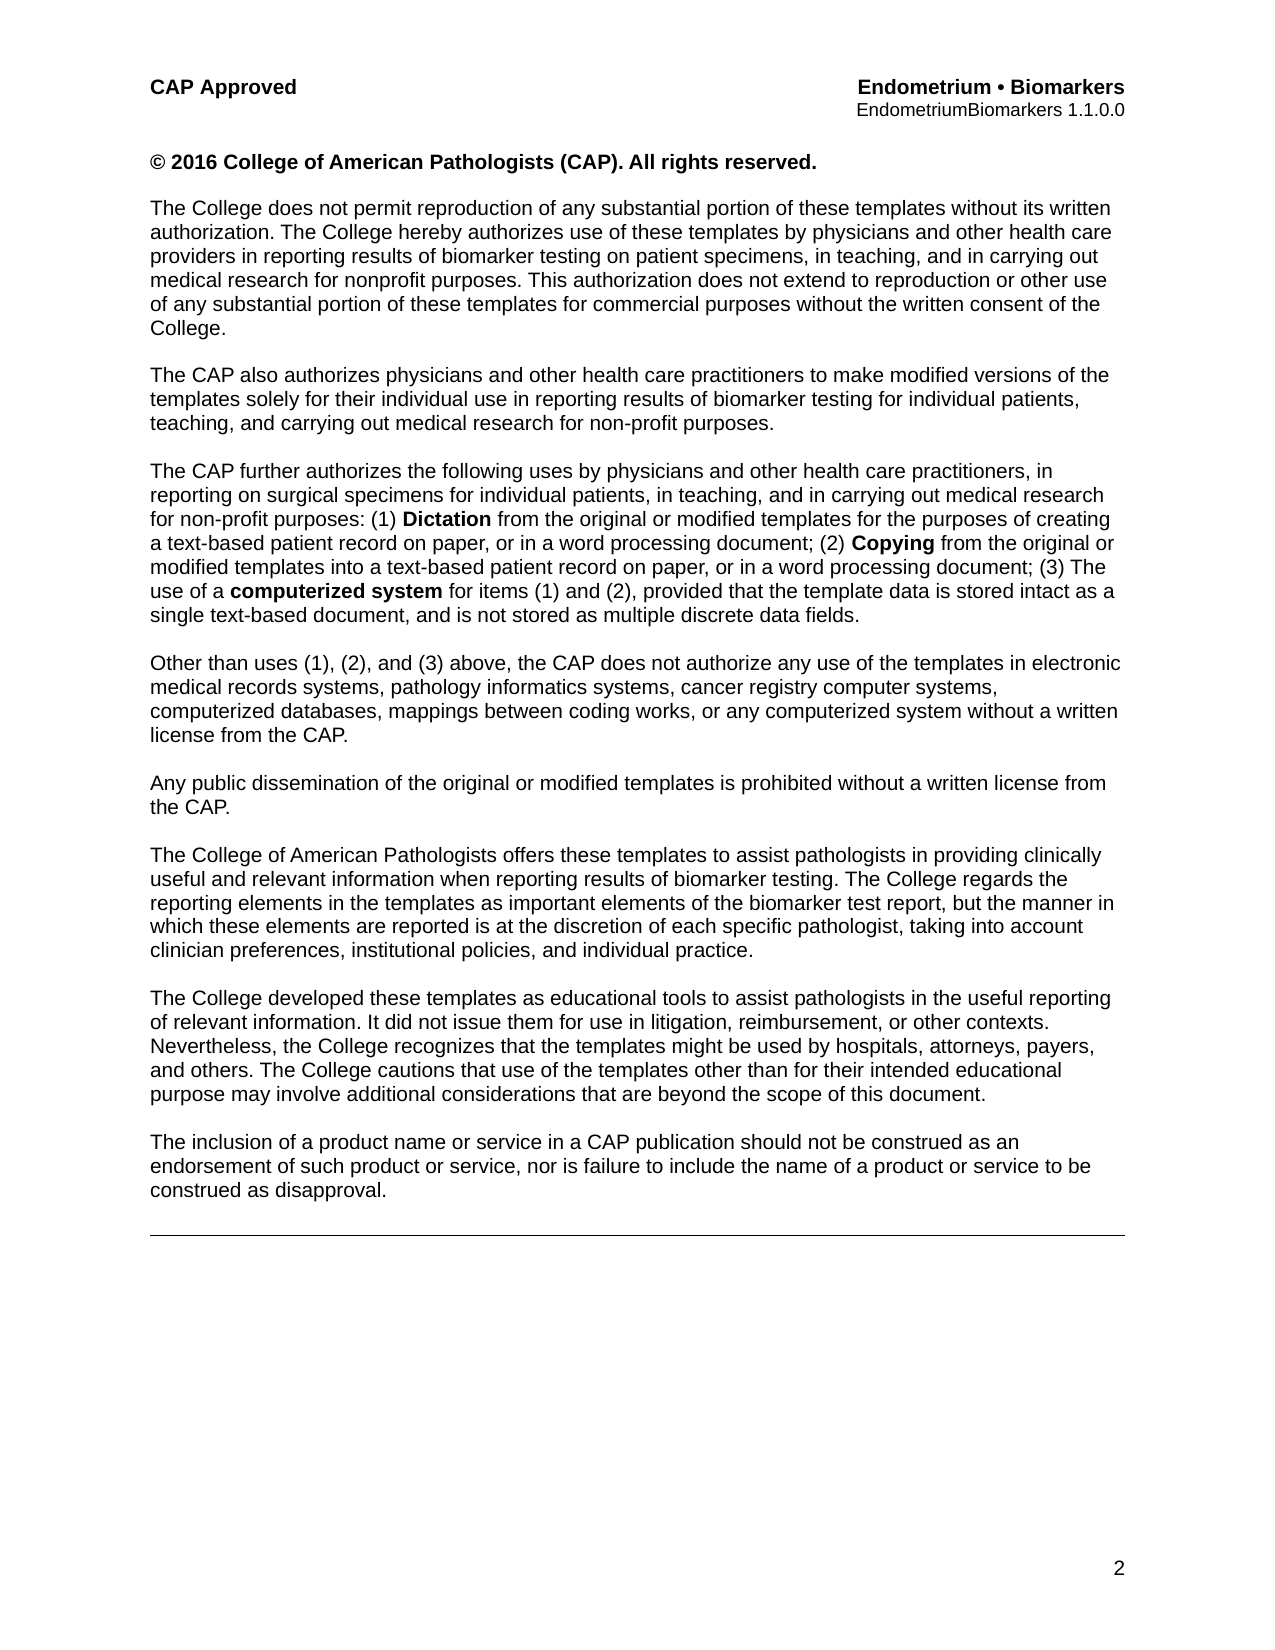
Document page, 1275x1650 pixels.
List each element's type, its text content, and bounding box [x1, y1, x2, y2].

text The inclusion of a product name or service in a CAP publication should not be construed as an endorsement of such product or service, nor is failure to include the name of a product or service to be construed as disapproval. [150, 1130, 1125, 1202]
text Other than uses (1), (2), and (3) above, the CAP does not authorize any use of the templates in electronic medical records systems, pathology informatics systems, cancer registry computer systems, computerized databases, mappings between coding works, or any computerized system without a written license from the CAP. [150, 651, 1125, 747]
text The College of American Pathologists offers these templates to assist pathologists in providing clinically useful and relevant information when reporting results of biomarker testing. The College regards the reporting elements in the templates as important elements of the biomarker test report, but the manner in which these elements are reported is at the discretion of each specific pathologist, taking into account clinician preferences, institutional policies, and individual practice. [150, 842, 1125, 962]
text The CAP further authorizes the following uses by physicians and other health care practitioners, in reporting on surgical specimens for individual patients, in teaching, and in carrying out medical research for non-profit purposes: (1) Dictation from the original or modified templates for the purposes of creating a text-based patient record on paper, or in a word processing document; (2) Copying from the original or modified templates into a text-based patient record on paper, or in a word processing document; (3) The use of a computerized system for items (1) and (2), provided that the template data is stored intact as a single text-based document, and is not stored as multiple discrete data fields. [150, 459, 1125, 627]
text Any public dissemination of the original or modified templates is prohibited without a written license from the CAP. [150, 771, 1125, 818]
text The College developed these templates as educational tools to assist pathologists in the useful reporting of relevant information. It did not issue them for use in litigation, reimbursement, or other contexts. Nevertheless, the College recognizes that the templates might be used by hospitals, attorneys, payers, and others. The College cautions that use of the templates other than for their intended educational purpose may involve additional considerations that are beyond the scope of this document. [150, 986, 1125, 1106]
text The CAP also authorizes physicians and other health care practitioners to make modified versions of the templates solely for their individual use in reporting results of biomarker testing for individual patients, teaching, and carrying out medical research for non-profit purposes. [150, 363, 1125, 435]
text © 2016 College of American Pathologists (CAP). All rights reserved. [150, 150, 1125, 174]
text The College does not permit reproduction of any substantial portion of these templates without its written authorization. The College hereby authorizes use of these templates by physicians and other health care providers in reporting results of biomarker testing on patient specimens, in teaching, and in carrying out medical research for nonprofit purposes. This authorization does not extend to reproduction or other use of any substantial portion of these templates for commercial purposes without the written consent of the College. [150, 196, 1125, 339]
